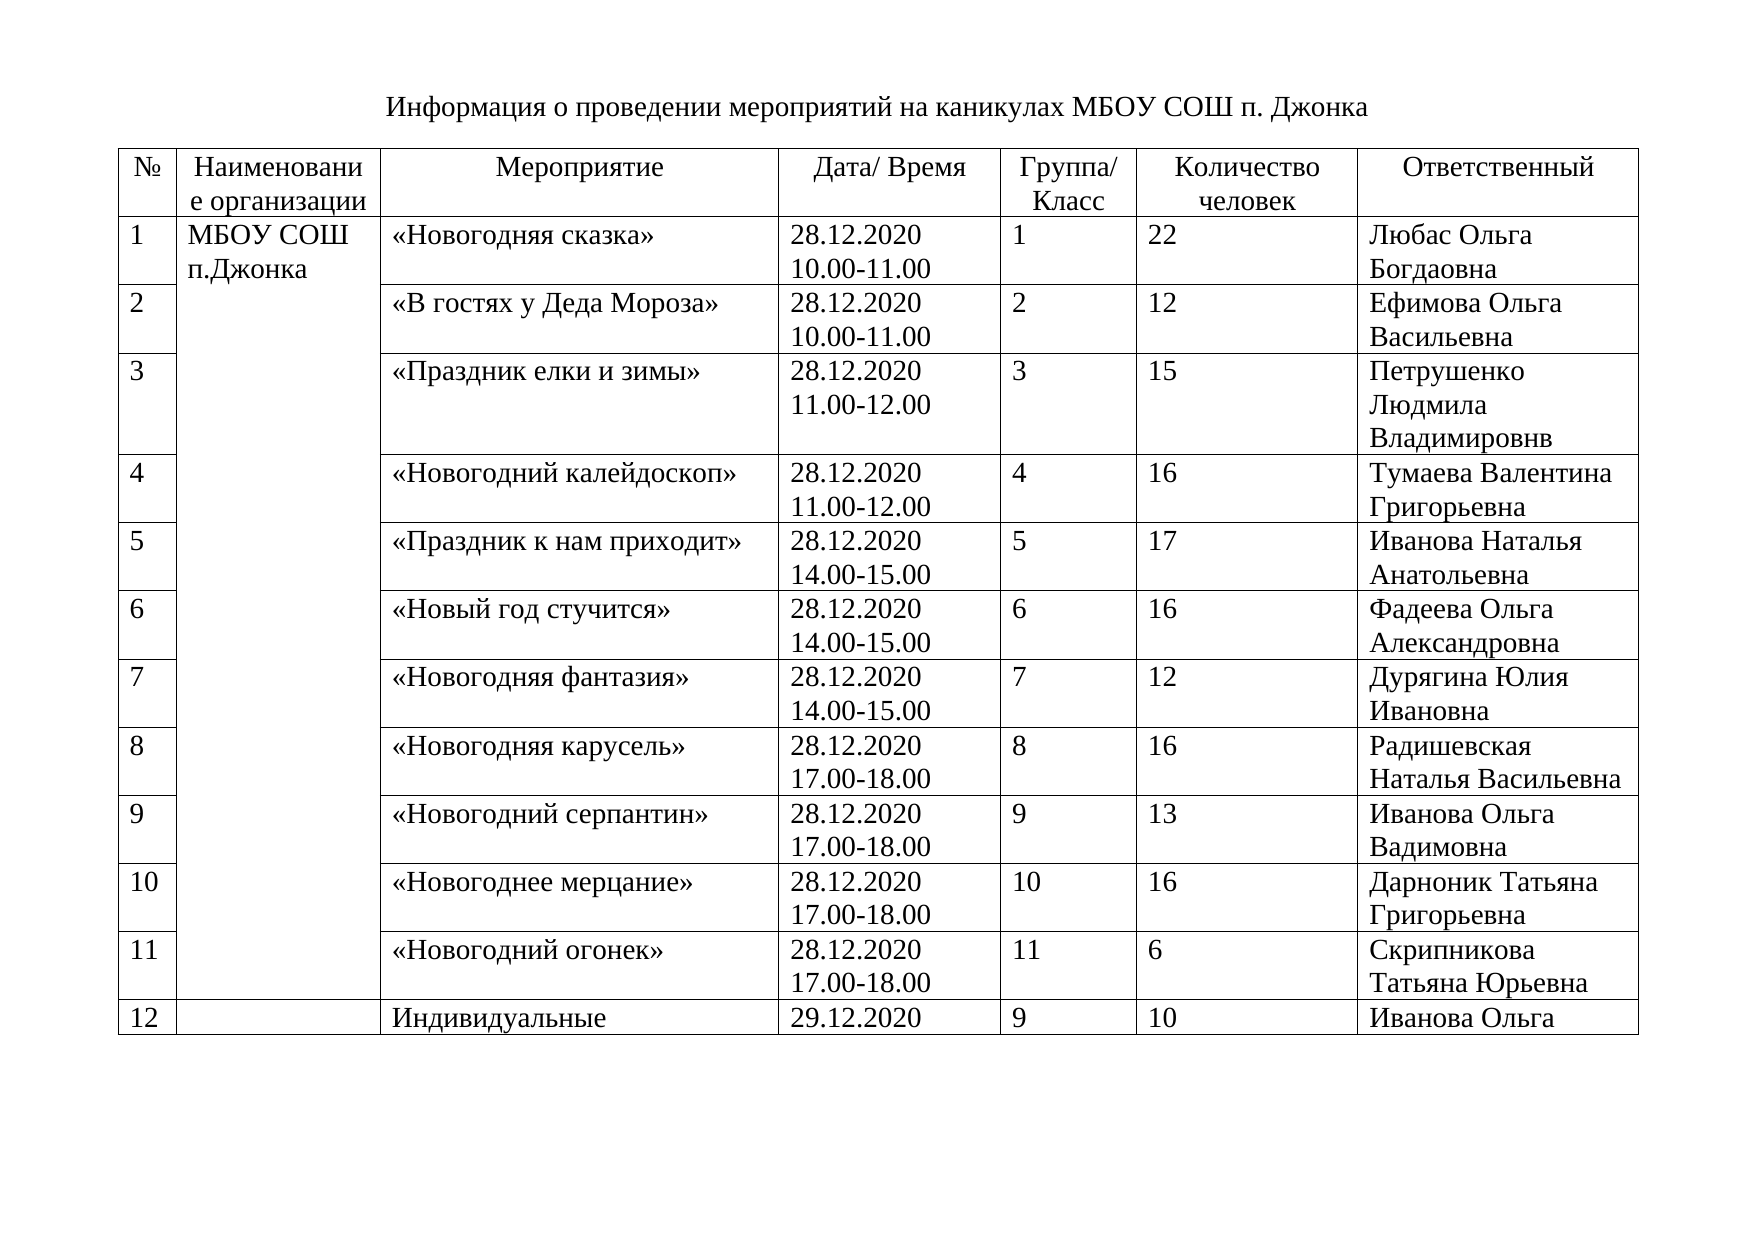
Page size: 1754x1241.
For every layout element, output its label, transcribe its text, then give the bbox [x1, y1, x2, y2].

table_cell 28.12.2020 14.00-15.00 [779, 591, 1000, 658]
table_cell Иванова Наталья Анатольевна [1358, 523, 1638, 590]
table_cell 9 [119, 796, 176, 863]
table_header Мероприятие [381, 149, 778, 216]
text Информация о проведении мероприятий на каникулах МБОУ СОШ п. Джонка [118, 89, 1636, 122]
table_cell [177, 1000, 380, 1034]
table_cell 10 [1137, 1000, 1357, 1034]
table_cell 28.12.2020 11.00-12.00 [779, 354, 1000, 454]
table_cell Любас Ольга Богдаовна [1358, 217, 1638, 284]
table_header Ответственный [1358, 149, 1638, 216]
table_cell 16 [1137, 591, 1357, 658]
table_cell 11 [1001, 932, 1136, 999]
table_cell Дурягина Юлия Ивановна [1358, 660, 1638, 727]
table_cell «В гостях у Деда Мороза» [381, 285, 778, 352]
table_cell 8 [1001, 728, 1136, 795]
table_cell Петрушенко Людмила Владимировнв [1358, 354, 1638, 454]
table_cell «Новогодняя фантазия» [381, 660, 778, 727]
table_cell 6 [119, 591, 176, 658]
table_cell 28.12.2020 17.00-18.00 [779, 932, 1000, 999]
table_cell «Новогодняя сказка» [381, 217, 778, 284]
table_cell 5 [1001, 523, 1136, 590]
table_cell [381, 1000, 778, 1034]
table_cell 5 [119, 523, 176, 590]
table_cell 12 [1137, 660, 1357, 727]
table_cell 6 [1001, 591, 1136, 658]
table_cell Скрипникова Татьяна Юрьевна [1358, 932, 1638, 999]
table_cell «Новогоднее мерцание» [381, 864, 778, 931]
table_cell 28.12.2020 17.00-18.00 [779, 864, 1000, 931]
table_cell 8 [119, 728, 176, 795]
table_cell Ефимова Ольга Васильевна [1358, 285, 1638, 352]
table_cell 22 [1137, 217, 1357, 284]
table_cell 28.12.2020 10.00-11.00 [779, 285, 1000, 352]
table_cell 12 [1137, 285, 1357, 352]
table_cell 28.12.2020 17.00-18.00 [779, 796, 1000, 863]
table_cell 2 [119, 285, 176, 352]
table_cell 3 [119, 354, 176, 454]
table_header Наименование организации [177, 149, 380, 216]
table_cell 15 [1137, 354, 1357, 454]
table_cell 11 [119, 932, 176, 999]
table_cell 10 [1001, 864, 1136, 931]
table_cell 17 [1137, 523, 1357, 590]
table_cell 4 [1001, 455, 1136, 522]
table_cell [1358, 1000, 1638, 1034]
table_cell Тумаева Валентина Григорьевна [1358, 455, 1638, 522]
table_cell 16 [1137, 728, 1357, 795]
table_cell 12 [119, 1000, 176, 1034]
table_header Количество человек [1137, 149, 1357, 216]
table_cell 13 [1137, 796, 1357, 863]
table_cell 28.12.2020 10.00-11.00 [779, 217, 1000, 284]
table_cell 3 [1001, 354, 1136, 454]
table_cell МБОУ СОШ п.Джонка [177, 217, 380, 999]
table_cell 7 [1001, 660, 1136, 727]
table_cell 16 [1137, 864, 1357, 931]
table_cell 10 [119, 864, 176, 931]
table_cell 1 [1001, 217, 1136, 284]
table_cell «Новогодний огонек» [381, 932, 778, 999]
table_cell 9 [1001, 796, 1136, 863]
table_cell «Новый год стучится» [381, 591, 778, 658]
table_cell 2 [1001, 285, 1136, 352]
table_cell 6 [1137, 932, 1357, 999]
table_cell 7 [119, 660, 176, 727]
table_cell Дарноник Татьяна Григорьевна [1358, 864, 1638, 931]
table_cell «Праздник елки и зимы» [381, 354, 778, 454]
table_cell 1 [119, 217, 176, 284]
table_cell 28.12.2020 17.00-18.00 [779, 728, 1000, 795]
table_cell 28.12.2020 14.00-15.00 [779, 660, 1000, 727]
table_cell 28.12.2020 11.00-12.00 [779, 455, 1000, 522]
table_cell 16 [1137, 455, 1357, 522]
table_cell 4 [119, 455, 176, 522]
table_cell 28.12.2020 14.00-15.00 [779, 523, 1000, 590]
table_cell «Праздник к нам приходит» [381, 523, 778, 590]
table_cell Иванова Ольга Вадимовна [1358, 796, 1638, 863]
table_header Группа/Класс [1001, 149, 1136, 216]
table_cell «Новогодний калейдоскоп» [381, 455, 778, 522]
table_cell 9 [1001, 1000, 1136, 1034]
table_header Дата/ Время [779, 149, 1000, 216]
table_cell Радишевская Наталья Васильевна [1358, 728, 1638, 795]
table_header № [119, 149, 176, 216]
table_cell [779, 1000, 1000, 1034]
table_cell «Новогодний серпантин» [381, 796, 778, 863]
table_cell «Новогодняя карусель» [381, 728, 778, 795]
table_cell Фадеева Ольга Александровна [1358, 591, 1638, 658]
